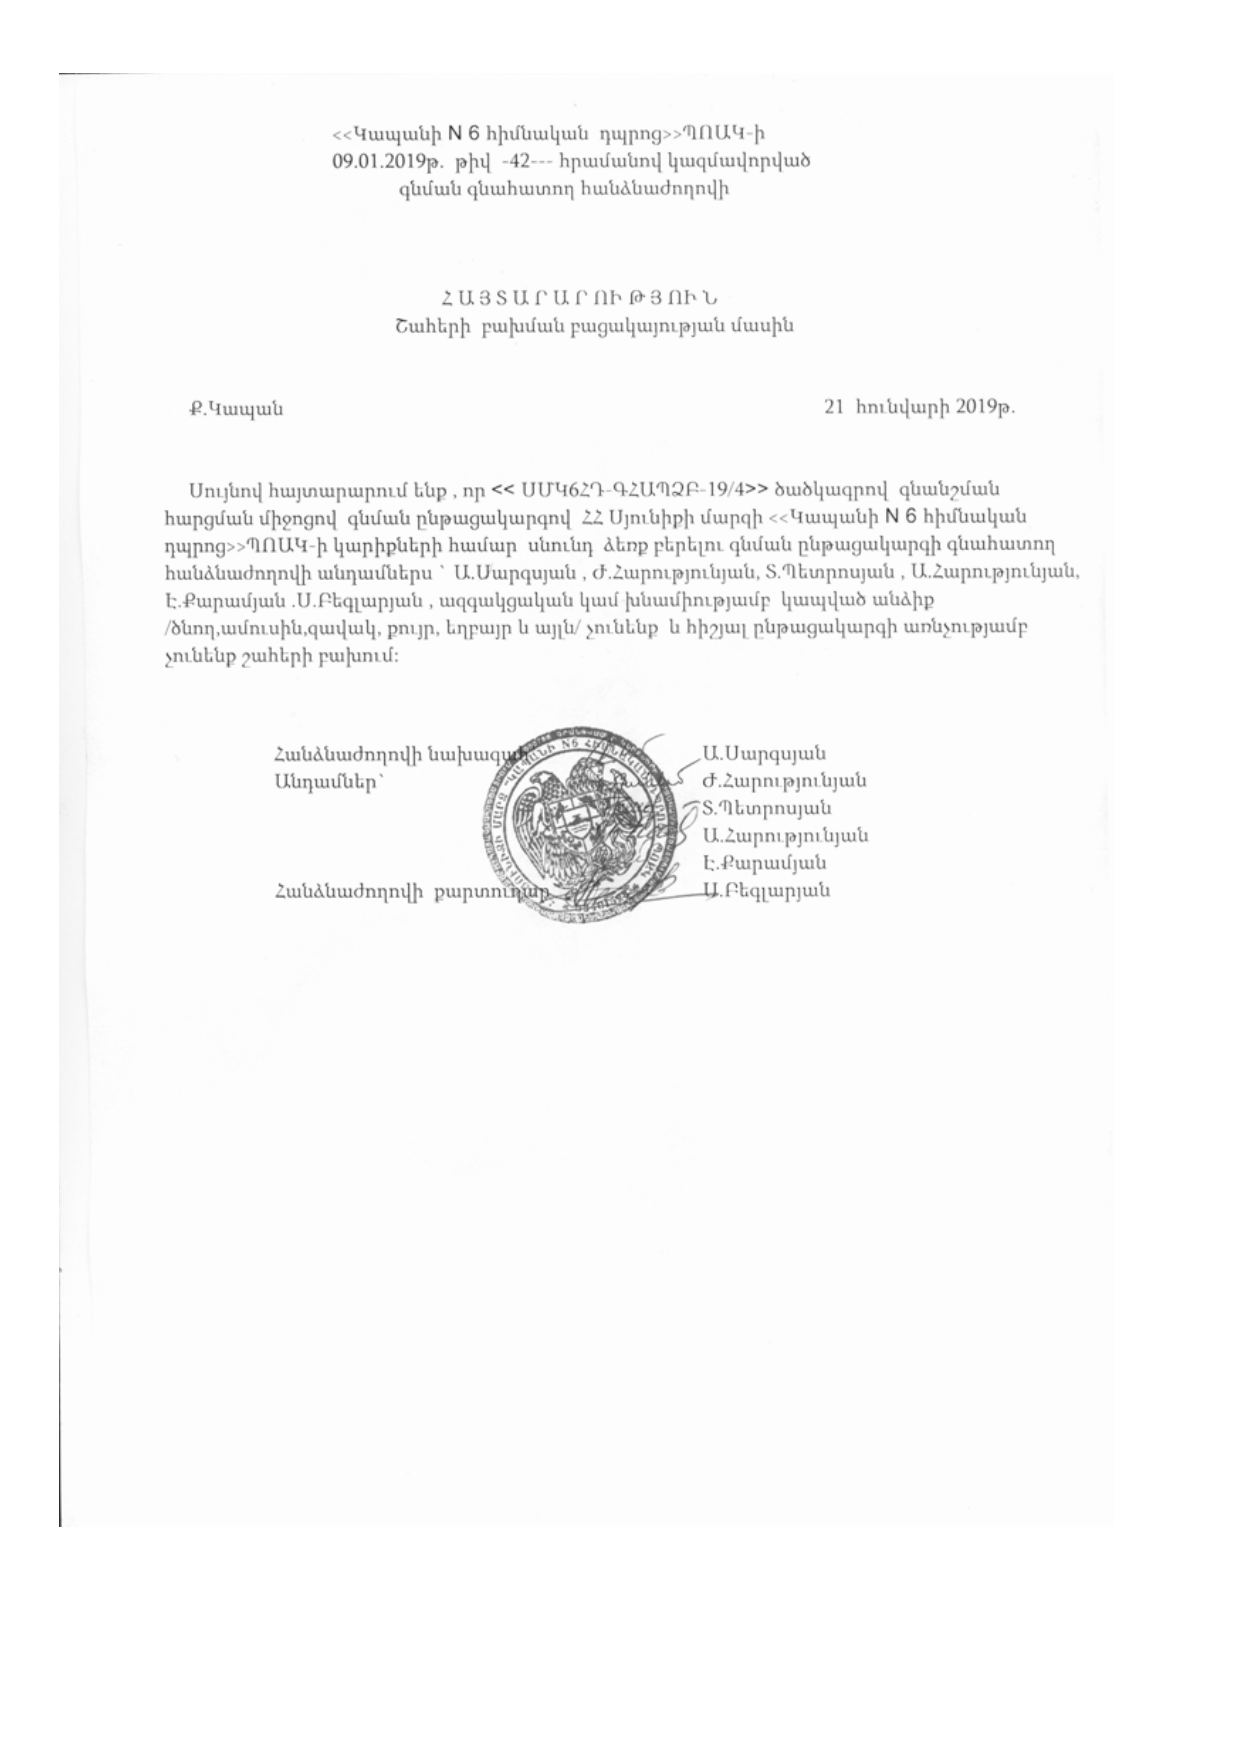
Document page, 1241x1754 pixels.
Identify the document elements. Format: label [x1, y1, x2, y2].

picture [59, 73, 1115, 1527]
